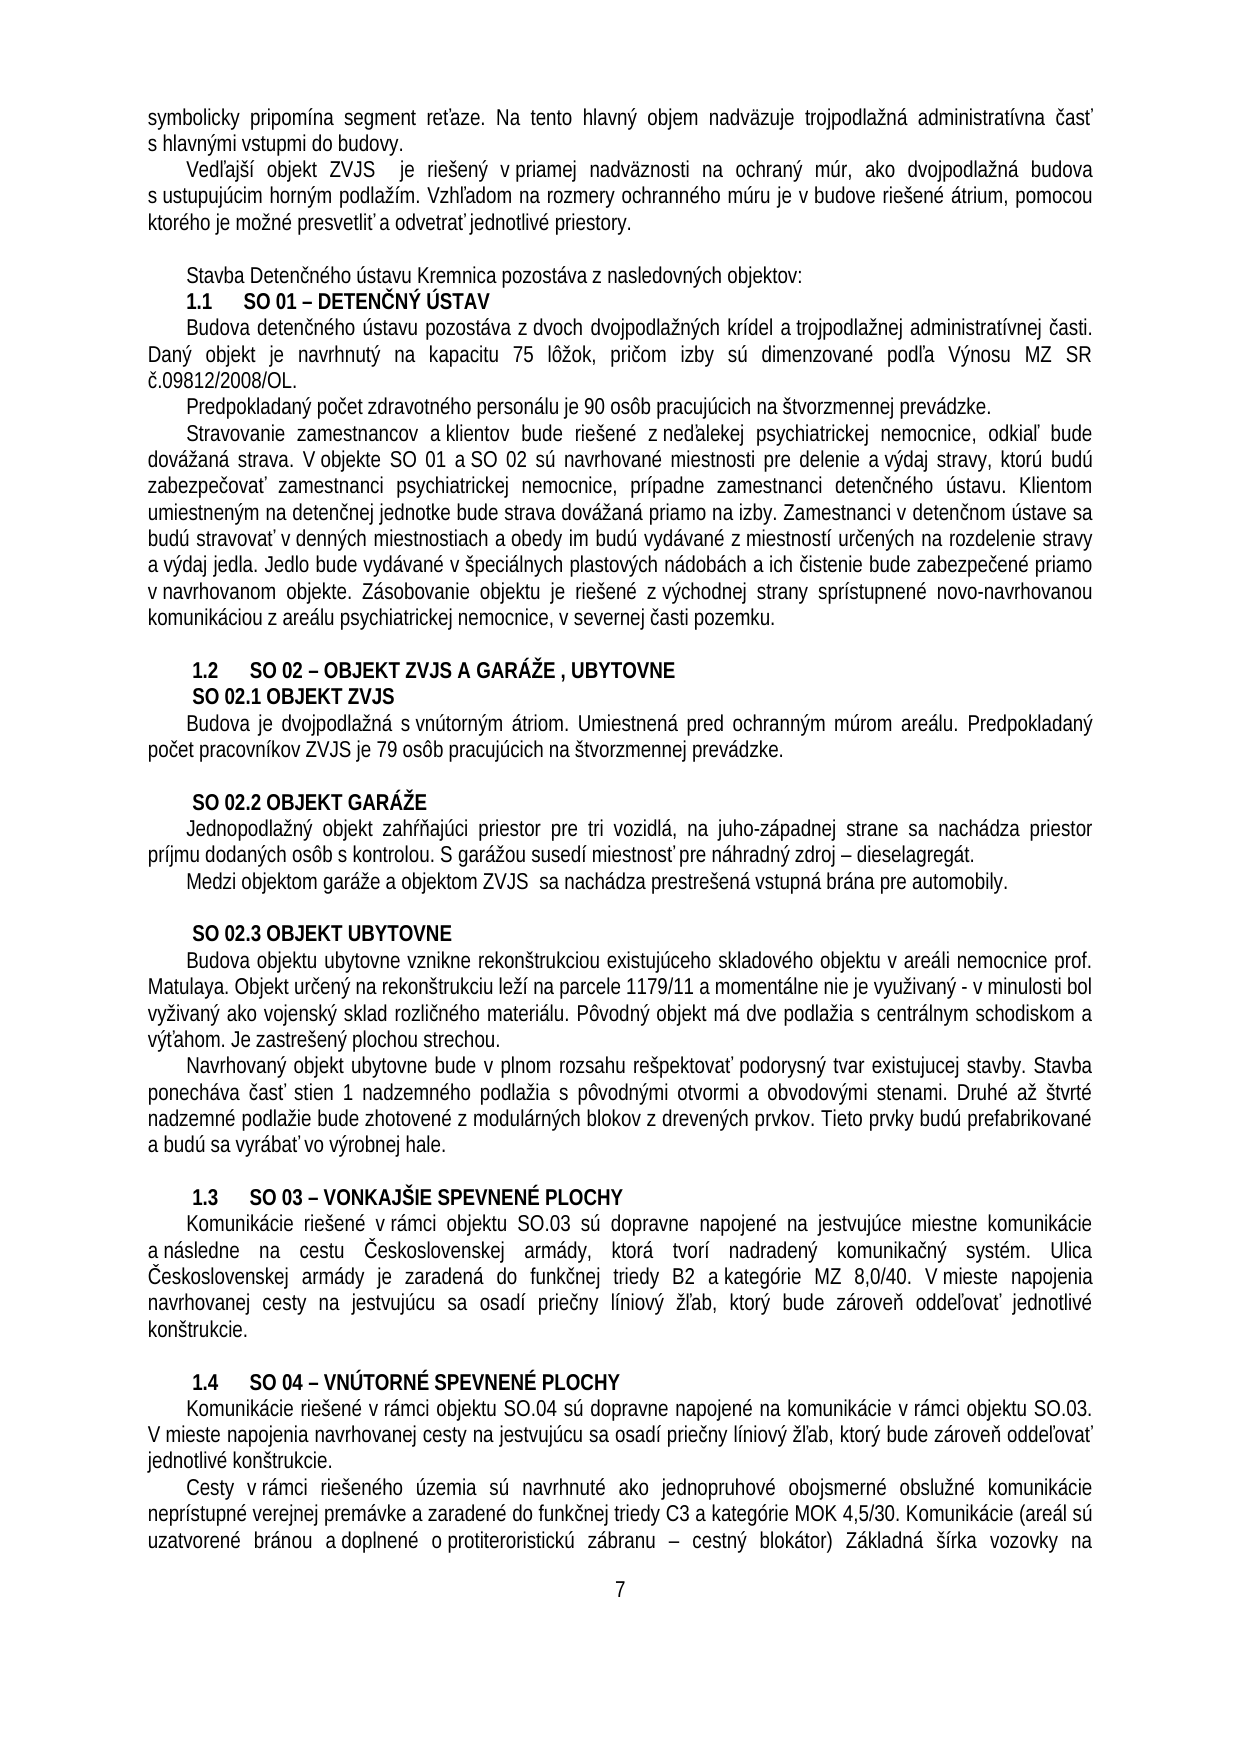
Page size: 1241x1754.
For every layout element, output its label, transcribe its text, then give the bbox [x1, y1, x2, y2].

text 1.4 SO 04 – VNÚTORNÉ SPEVNENÉ PLOCHY [148, 1368, 1093, 1395]
text Jednopodlažný objekt zahŕňajúci priestor pre tri vozidlá, na juho-západnej strane sa nachádza priestor príjmu dodaných osôb s kontrolou. S garážou susedí miestnosť pre náhradný zdroj – dieselagregát. [148, 815, 1093, 868]
text SO 02.1 OBJEKT ZVJS [148, 683, 1093, 709]
text Vedľajší objekt ZVJS je riešený v priamej nadväznosti na ochraný múr, ako dvojpodlažná budova s ustupujúcim horným podlažím. Vzhľadom na rozmery ochranného múru je v budove riešené átrium, pomocou ktorého je možné presvetliť a odvetrať jednotlivé priestory. [148, 156, 1093, 235]
text Medzi objektom garáže a objektom ZVJS sa nachádza prestrešená vstupná brána pre automobily. [148, 868, 1093, 894]
text 1.2 SO 02 – OBJEKT ZVJS A GARÁŽE , UBYTOVNE [148, 657, 1093, 683]
text Stravovanie zamestnancov a klientov bude riešené z neďalekej psychiatrickej nemocnice, odkiaľ bude dovážaná strava. V objekte SO 01 a SO 02 sú navrhované miestnosti pre delenie a výdaj stravy, ktorú budú zabezpečovať zamestnanci psychiatrickej nemocnice, prípadne zamestnanci detenčného ústavu. Klientom umiestneným na detenčnej jednotke bude strava dovážaná priamo na izby. Zamestnanci v detenčnom ústave sa budú stravovať v denných miestnostiach a obedy im budú vydávané z miestností určených na rozdelenie stravy a výdaj jedla. Jedlo bude vydávané v špeciálnych plastových nádobách a ich čistenie bude zabezpečené priamo v navrhovanom objekte. Zásobovanie objektu je riešené z východnej strany sprístupnené novo-navrhovanou komunikáciou z areálu psychiatrickej nemocnice, v severnej časti pozemku. [148, 420, 1093, 631]
text Komunikácie riešené v rámci objektu SO.04 sú dopravne napojené na komunikácie v rámci objektu SO.03. V mieste napojenia navrhovanej cesty na jestvujúcu sa osadí priečny líniový žľab, ktorý bude zároveň oddeľovať jednotlivé konštrukcie. [148, 1395, 1093, 1474]
text Budova je dvojpodlažná s vnútorným átriom. Umiestnená pred ochranným múrom areálu. Predpokladaný počet pracovníkov ZVJS je 79 osôb pracujúcich na štvorzmennej prevádzke. [148, 709, 1093, 762]
text Komunikácie riešené v rámci objektu SO.03 sú dopravne napojené na jestvujúce miestne komunikácie a následne na cestu Československej armády, ktorá tvorí nadradený komunikačný systém. Ulica Československej armády je zaradená do funkčnej triedy B2 a kategórie MZ 8,0/40. V mieste napojenia navrhovanej cesty na jestvujúcu sa osadí priečny líniový žľab, ktorý bude zároveň oddeľovať jednotlivé konštrukcie. [148, 1210, 1093, 1342]
text Navrhovaný objekt ubytovne bude v plnom rozsahu rešpektovať podorysný tvar existujucej stavby. Stavba ponecháva časť stien 1 nadzemného podlažia s pôvodnými otvormi a obvodovými stenami. Druhé až štvrté nadzemné podlažie bude zhotovené z modulárných blokov z drevených prvkov. Tieto prvky budú prefabrikované a budú sa vyrábať vo výrobnej hale. [148, 1052, 1093, 1158]
text Budova objektu ubytovne vznikne rekonštrukciou existujúceho skladového objektu v areáli nemocnice prof. Matulaya. Objekt určený na rekonštrukciu leží na parcele 1179/11 a momentálne nie je využivaný - v minulosti bol vyživaný ako vojenský sklad rozličného materiálu. Pôvodný objekt má dve podlažia s centrálnym schodiskom a výťahom. Je zastrešený plochou strechou. [148, 947, 1093, 1052]
text SO 02.2 OBJEKT GARÁŽE [148, 789, 1093, 815]
text Predpokladaný počet zdravotného personálu je 90 osôb pracujúcich na štvorzmennej prevádzke. [148, 393, 1093, 420]
text Budova detenčného ústavu pozostáva z dvoch dvojpodlažných krídel a trojpodlažnej administratívnej časti. Daný objekt je navrhnutý na kapacitu 75 lôžok, pričom izby sú dimenzované podľa Výnosu MZ SR č.09812/2008/OL. [148, 314, 1093, 393]
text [148, 1474, 1093, 1553]
text 1.1 SO 01 – DETENČNÝ ÚSTAV [148, 288, 1093, 314]
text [148, 103, 1093, 156]
text Stavba Detenčného ústavu Kremnica pozostáva z nasledovných objektov: [148, 262, 1093, 288]
text 1.3 SO 03 – VONKAJŠIE SPEVNENÉ PLOCHY [148, 1184, 1093, 1210]
text SO 02.3 OBJEKT UBYTOVNE [148, 920, 1093, 947]
